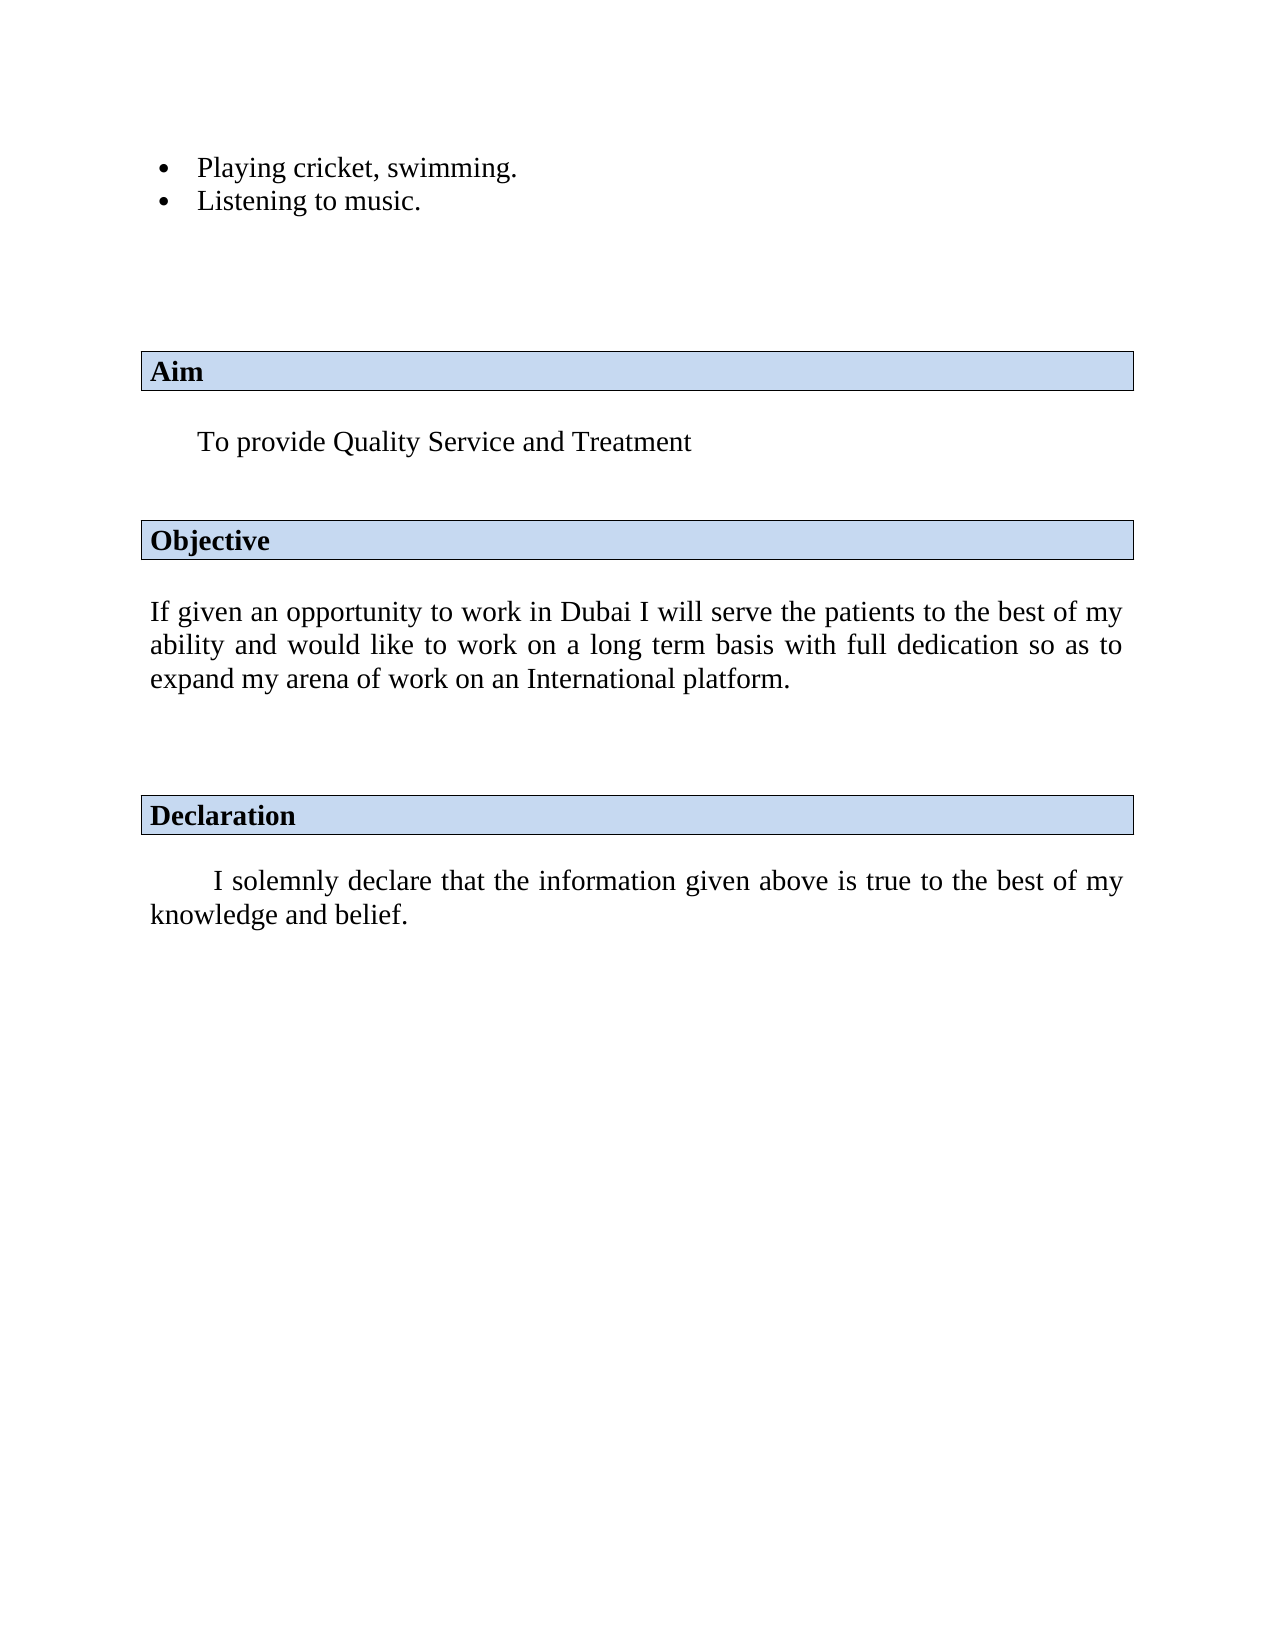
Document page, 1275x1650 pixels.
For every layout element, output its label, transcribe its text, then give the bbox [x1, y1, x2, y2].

text To provide Quality Service and Treatment [197, 424, 1125, 458]
text I solemnly declare that the information given above is true to the best of my knowledge and belief. [150, 863, 1125, 931]
list Listening to music. [159, 183, 1125, 217]
text Aim [142, 352, 1133, 390]
list Playing cricket, swimming. [159, 150, 1125, 183]
text If given an opportunity to work in Dubai I will serve the patients to the best of my ability and would like to work on a long term basis with full dedication so as to expand my arena of work on an International platform. [150, 594, 1125, 694]
text Declaration [142, 796, 1133, 834]
text Objective [142, 521, 1133, 559]
